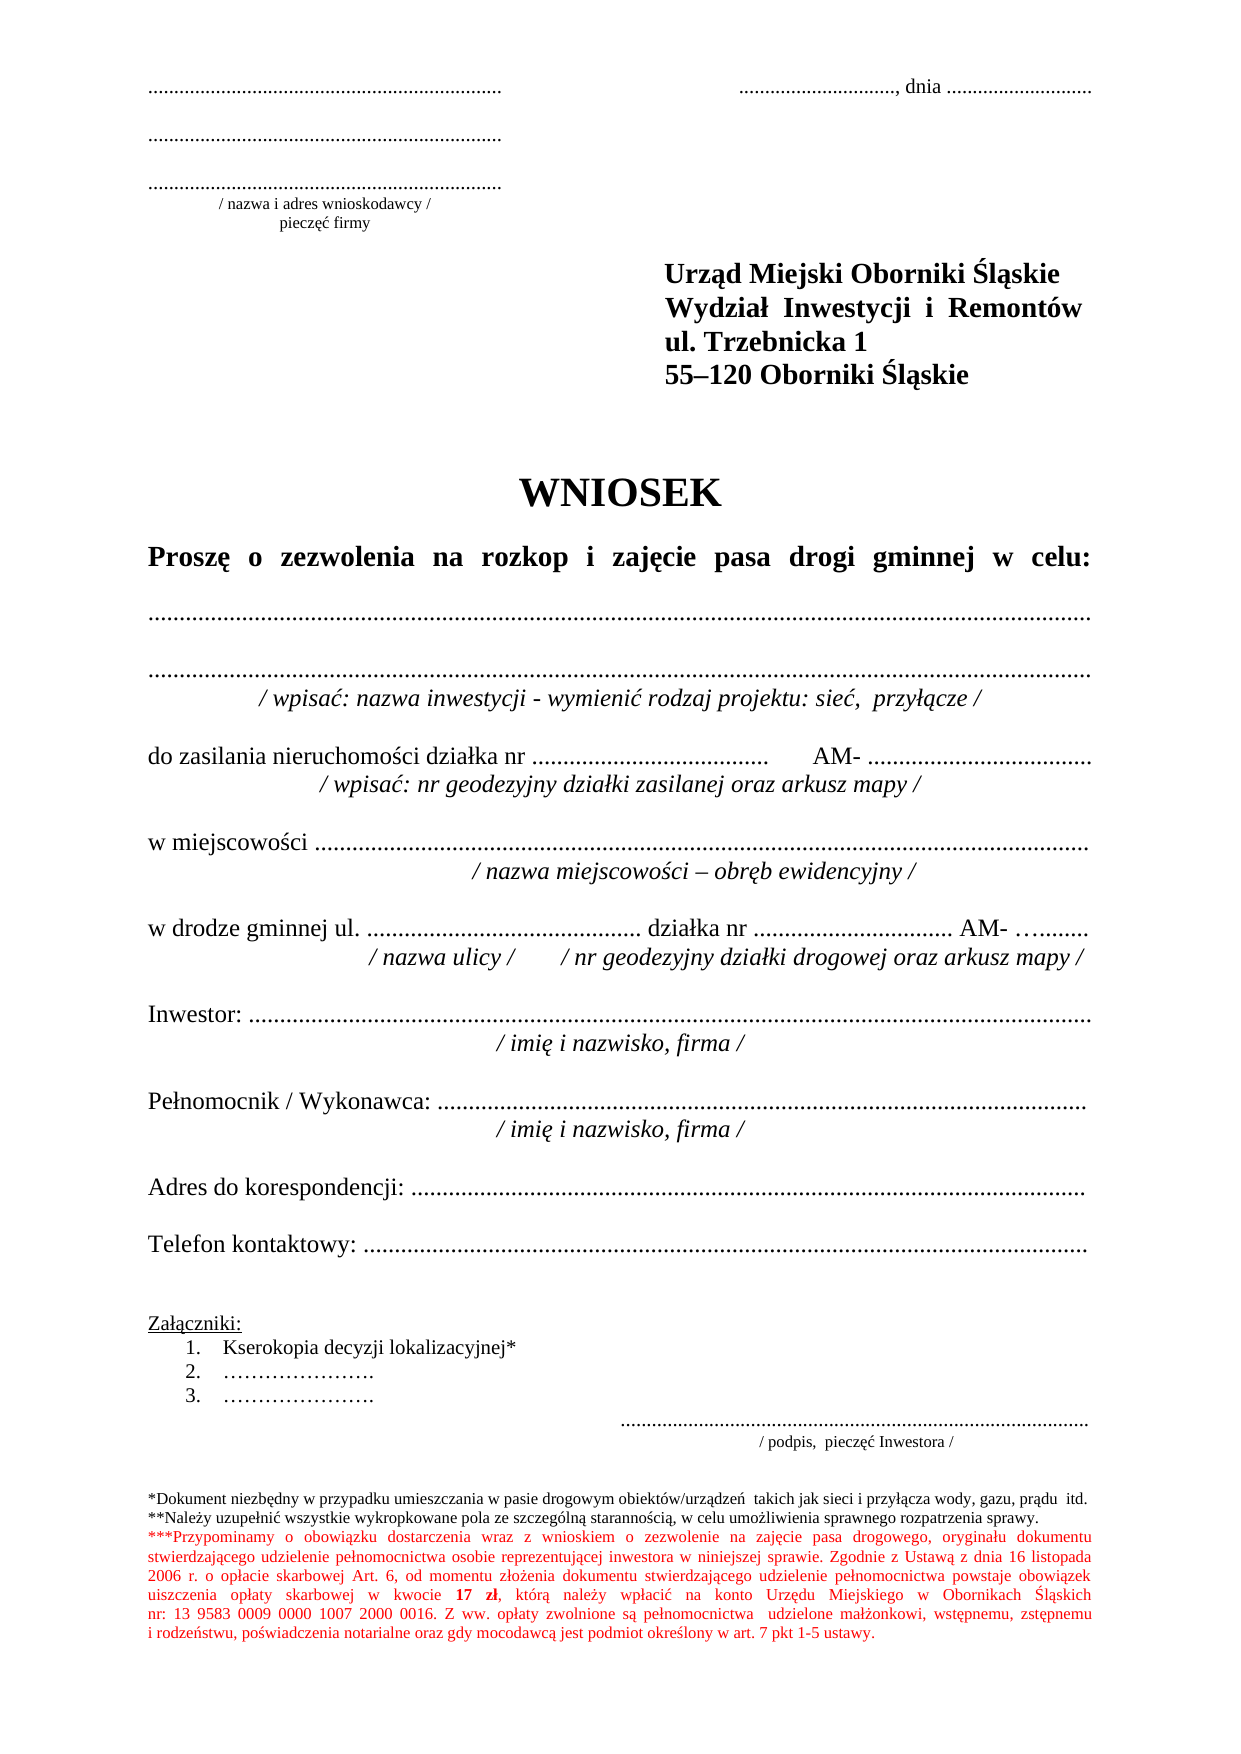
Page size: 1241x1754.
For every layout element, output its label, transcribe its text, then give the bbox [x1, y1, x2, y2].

text **Należy uzupełnić wszystkie wykropkowane pola ze szczególną starannością, w celu umożliwienia sprawnego rozpatrzenia sprawy. [148, 1508, 1093, 1527]
subtitle WNIOSEK [148, 467, 1093, 515]
text / wpisać: nazwa inwestycji - wymienić rodzaj projektu: sieć, przyłącze / [148, 683, 1093, 712]
text w miejscowości ............................................................................................................................ [148, 827, 1093, 856]
text .................................................................... .............................., dnia ............................ [148, 74, 1093, 98]
text Załączniki: [148, 1311, 1093, 1335]
text Pełnomocnik / Wykonawca: ........................................................................................................ [148, 1086, 1093, 1114]
text ....................................................................................................................................................... [148, 654, 1093, 683]
list Kserokopia decyzji lokalizacyjnej* [185, 1335, 1093, 1359]
text Adres do korespondencji: ............................................................................................................ [148, 1172, 1093, 1201]
text *Dokument niezbędny w przypadku umieszczania w pasie drogowym obiektów/urządzeń takich jak sieci i przyłącza wody, gazu, prądu itd. [148, 1489, 1093, 1508]
text / podpis, pieczęć Inwestora / [620, 1431, 1093, 1451]
text Wydział Inwestycji i Remontów [664, 290, 1093, 324]
text / wpisać: nr geodezyjny działki zasilanej oraz arkusz mapy / [148, 769, 1093, 798]
text / nazwa i adres wnioskodawcy / [148, 194, 502, 213]
text / imię i nazwisko, firma / [148, 1114, 1093, 1143]
text / nazwa miejscowości – obręb ewidencyjny / [148, 856, 1093, 884]
text ....................................................................................................................................................... [148, 597, 1093, 626]
text do zasilania nieruchomości działka nr ...................................... AM- .................................... [148, 741, 1093, 769]
text w drodze gminnej ul. ............................................ działka nr ................................ AM- …........ [148, 913, 1093, 942]
text pieczęć firmy [148, 213, 502, 232]
text 55–120 Oborniki Śląskie [664, 357, 1093, 391]
subtitle Urząd Miejski Oborniki Śląskie [664, 257, 1093, 290]
list …………………. [185, 1383, 1093, 1407]
text Proszę o zezwolenia na rozkop i zajęcie pasa drogi gminnej w celu: [148, 539, 1093, 597]
text .......................................................................................... [546, 1407, 1093, 1431]
text / imię i nazwisko, firma / [148, 1028, 1093, 1057]
text ***Przypominamy o obowiązku dostarczenia wraz z wnioskiem o zezwolenie na zajęcie pasa drogowego, oryginału dokumentu stwierdzającego udzielenie pełnomocnictwa osobie reprezentującej inwestora w niniejszej sprawie. Zgodnie z Ustawą z dnia 16 listopada 2006 r. o opłacie skarbowej Art. 6, od momentu złożenia dokumentu stwierdzającego udzielenie pełnomocnictwa powstaje obowiązek uiszczenia opłaty skarbowej w kwocie 17 zł, którą należy wpłacić na konto Urzędu Miejskiego w Obornikach Śląskich nr: 13 9583 0009 0000 1007 2000 0016. Z ww. opłaty zwolnione są pełnomocnictwa udzielone małżonkowi, wstępnemu, zstępnemu i rodzeństwu, poświadczenia notarialne oraz gdy mocodawcą jest podmiot określony w art. 7 pkt 1-5 ustawy. [148, 1527, 1093, 1642]
text ul. Trzebnicka 1 [664, 324, 1093, 357]
text Inwestor: ....................................................................................................................................... [148, 999, 1093, 1028]
text / nazwa ulicy / / nr geodezyjny działki drogowej oraz arkusz mapy / [221, 942, 1093, 971]
text .................................................................... [148, 122, 1093, 146]
list …………………. [185, 1359, 1093, 1383]
text .................................................................... [148, 170, 1093, 194]
text Telefon kontaktowy: .................................................................................................................... [148, 1229, 1093, 1258]
